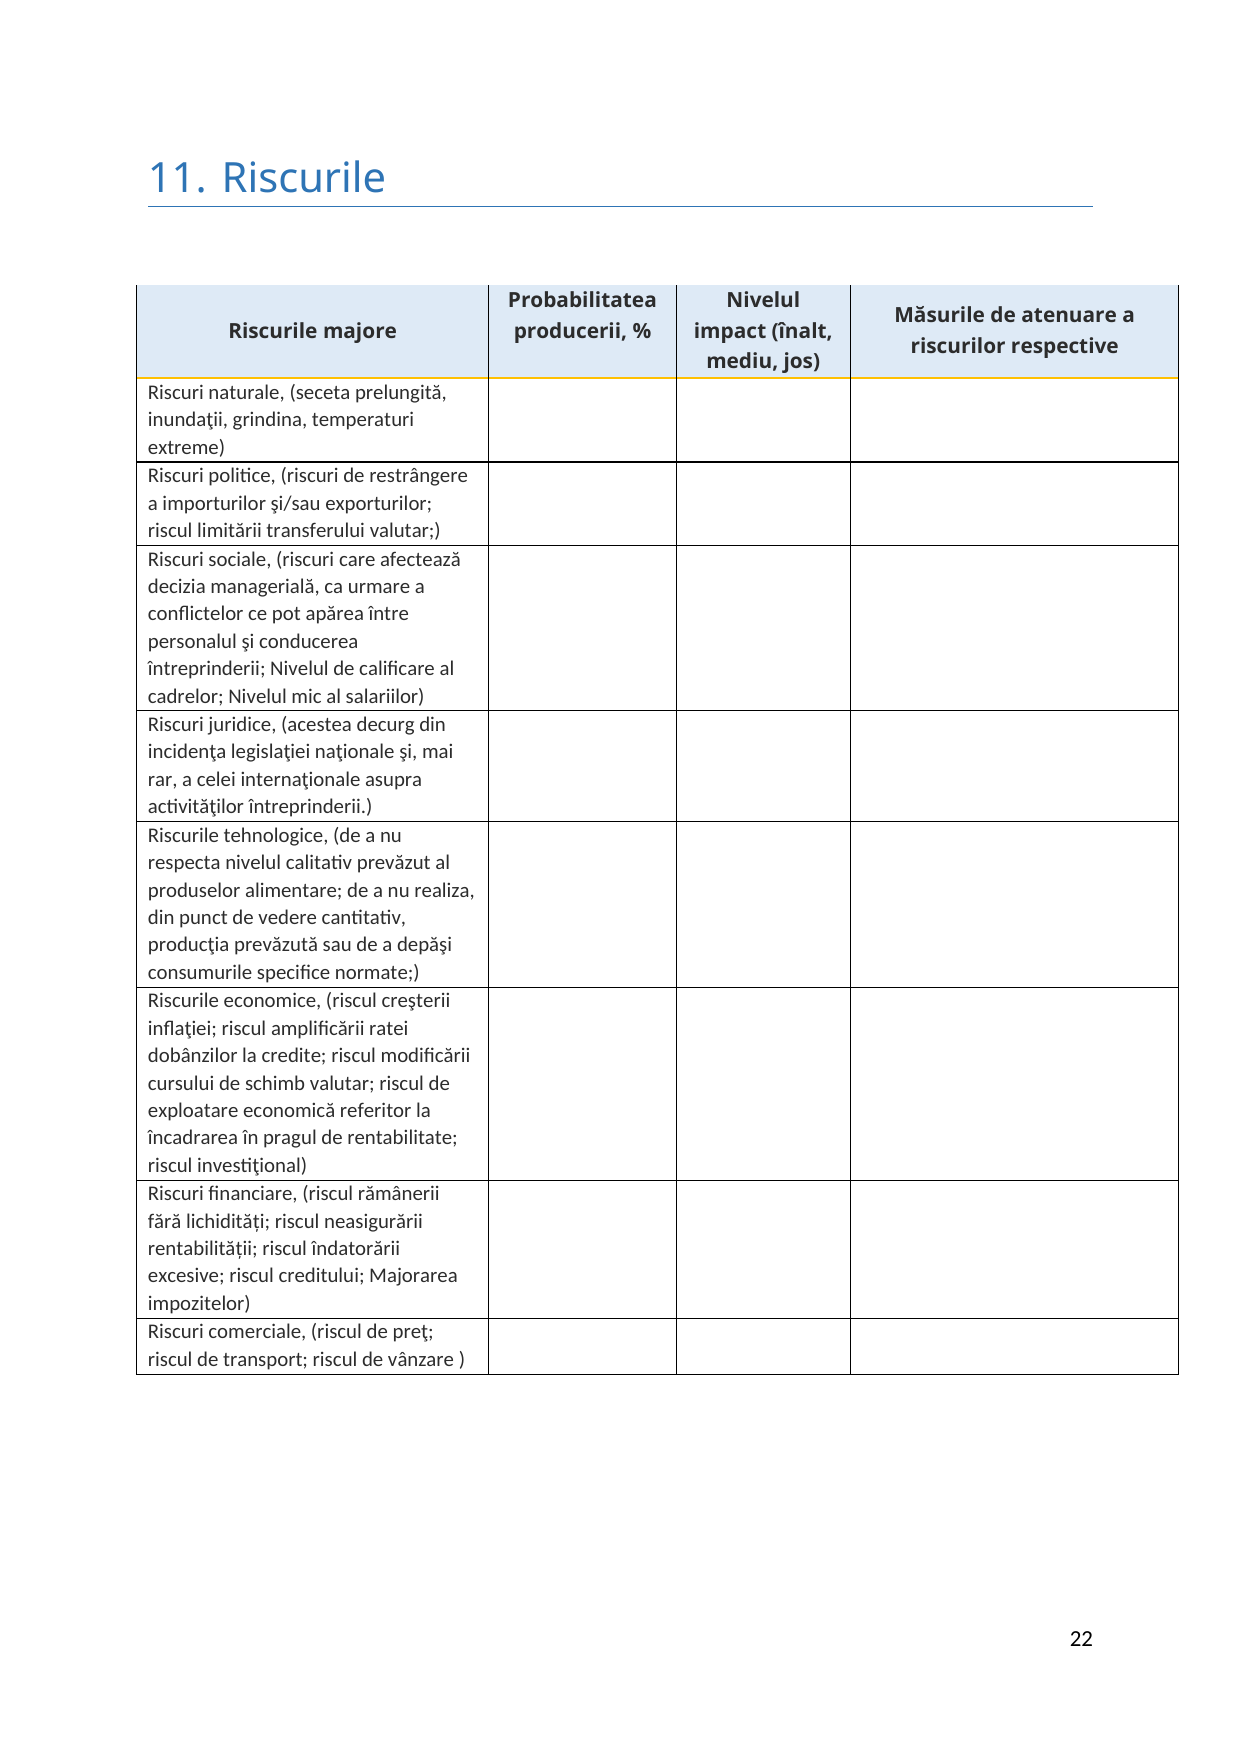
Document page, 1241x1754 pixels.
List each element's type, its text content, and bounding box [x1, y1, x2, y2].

table_cell Riscuri juridice, (acestea decurg din incidenţa legislaţiei naţionale şi, mai rar, a celei internaţionale asupra activităţilor întreprinderii.) [137, 711, 488, 821]
table_cell [851, 1181, 1178, 1318]
table_cell [677, 822, 850, 987]
table_cell [489, 711, 676, 821]
table_cell [677, 379, 850, 461]
table_cell [851, 988, 1178, 1179]
table_cell Riscuri comerciale, (riscul de preţ; riscul de transport; riscul de vânzare ) [137, 1319, 488, 1373]
table_cell [851, 546, 1178, 710]
table_header Nivelul impact (înalt, mediu, jos) [677, 285, 850, 377]
table_cell Riscuri naturale, (seceta prelungită, inundaţii, grindina, temperaturi extreme) [137, 379, 488, 461]
table_cell [851, 822, 1178, 987]
table_cell Riscurile economice, (riscul creşterii inflaţiei; riscul amplificării ratei dobânzilor la credite; riscul modificării cursului de schimb valutar; riscul de exploatare economică referitor la încadrarea în pragul de rentabilitate; riscul investiţional) [137, 988, 488, 1179]
table_cell [851, 379, 1178, 461]
table_header Probabilitatea producerii, % [489, 285, 676, 377]
table_cell Riscuri sociale, (riscuri care afectează decizia managerială, ca urmare a conflictelor ce pot apărea între personalul şi conducerea întreprinderii; Nivelul de calificare al cadrelor; Nivelul mic al salariilor) [137, 546, 488, 710]
table_cell [677, 988, 850, 1179]
table_cell [851, 463, 1178, 545]
subtitle Riscurile [148, 148, 1093, 206]
table_cell Riscuri politice, (riscuri de restrângere a importurilor şi/sau exporturilor; riscul limitării transferului valutar;) [137, 463, 488, 545]
table_cell [489, 1319, 676, 1373]
table_header Riscurile majore [137, 285, 488, 377]
table_cell [489, 379, 676, 461]
table_cell [677, 463, 850, 545]
table_cell [677, 1181, 850, 1318]
table_cell [677, 711, 850, 821]
table_cell [489, 1181, 676, 1318]
table_cell [677, 546, 850, 710]
table_header Măsurile de atenuare a riscurilor respective [851, 285, 1178, 377]
table_cell Riscurile tehnologice, (de a nu respecta nivelul calitativ prevăzut al produselor alimentare; de a nu realiza, din punct de vedere cantitativ, producţia prevăzută sau de a depăşi consumurile specifice normate;) [137, 822, 488, 987]
table_cell [851, 711, 1178, 821]
table_cell [489, 822, 676, 987]
table_cell Riscuri financiare, (riscul rămânerii fără lichidităţi; riscul neasigurării rentabilităţii; riscul îndatorării excesive; riscul creditului; Majorarea impozitelor) [137, 1181, 488, 1318]
table_cell [489, 546, 676, 710]
table_cell [851, 1319, 1178, 1373]
table_cell [489, 463, 676, 545]
table_cell [677, 1319, 850, 1373]
table_cell [489, 988, 676, 1179]
